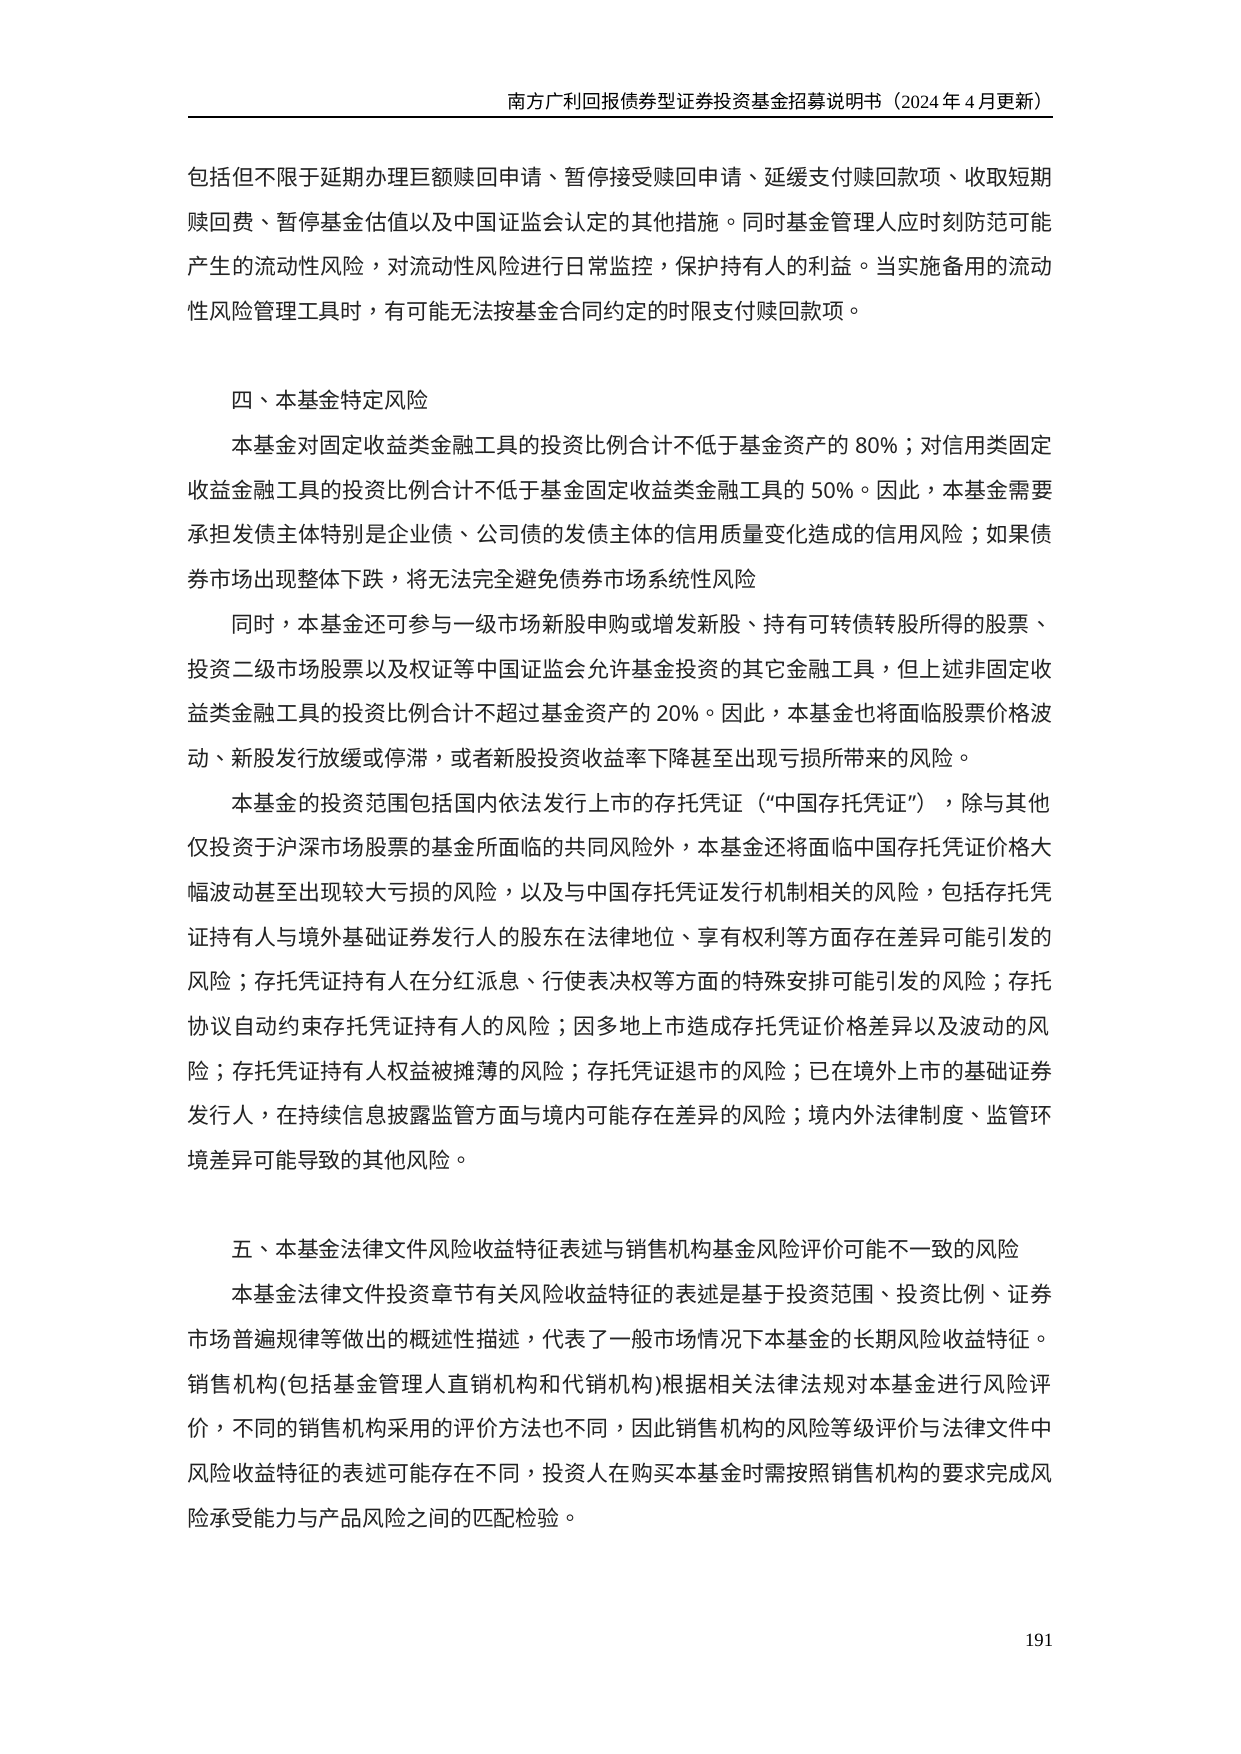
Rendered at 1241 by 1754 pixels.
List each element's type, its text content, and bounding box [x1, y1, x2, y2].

text 本基金对固定收益类金融工具的投资比例合计不低于基金资产的80%；对信用类固定收益金融工具的投资比例合计不低于基金固定收益类金融工具的50%。因此，本基金需要承担发债主体特别是企业债、公司债的发债主体的信用质量变化造成的信用风险；如果债券市场出现整体下跌，将无法完全避免债券市场系统性风险 [187, 430, 1053, 594]
text 四、本基金特定风险 [187, 385, 1053, 415]
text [187, 162, 1053, 326]
text 本基金法律文件投资章节有关风险收益特征的表述是基于投资范围、投资比例、证券市场普遍规律等做出的概述性描述，代表了一般市场情况下本基金的长期风险收益特征。销售机构(包括基金管理人直销机构和代销机构)根据相关法律法规对本基金进行风险评价，不同的销售机构采用的评价方法也不同，因此销售机构的风险等级评价与法律文件中风险收益特征的表述可能存在不同，投资人在购买本基金时需按照销售机构的要求完成风险承受能力与产品风险之间的匹配检验。 [187, 1279, 1053, 1532]
text 同时，本基金还可参与一级市场新股申购或增发新股、持有可转债转股所得的股票、投资二级市场股票以及权证等中国证监会允许基金投资的其它金融工具，但上述非固定收益类金融工具的投资比例合计不超过基金资产的20%。因此，本基金也将面临股票价格波动、新股发行放缓或停滞，或者新股投资收益率下降甚至出现亏损所带来的风险。 [187, 609, 1053, 773]
text 五、本基金法律文件风险收益特征表述与销售机构基金风险评价可能不一致的风险 [187, 1234, 1053, 1264]
text 本基金的投资范围包括国内依法发行上市的存托凭证（“中国存托凭证”），除与其他仅投资于沪深市场股票的基金所面临的共同风险外，本基金还将面临中国存托凭证价格大幅波动甚至出现较大亏损的风险，以及与中国存托凭证发行机制相关的风险，包括存托凭证持有人与境外基础证券发行人的股东在法律地位、享有权利等方面存在差异可能引发的风险；存托凭证持有人在分红派息、行使表决权等方面的特殊安排可能引发的风险；存托协议自动约束存托凭证持有人的风险；因多地上市造成存托凭证价格差异以及波动的风险；存托凭证持有人权益被摊薄的风险；存托凭证退市的风险；已在境外上市的基础证券发行人，在持续信息披露监管方面与境内可能存在差异的风险；境内外法律制度、监管环境差异可能导致的其他风险。 [187, 788, 1053, 1175]
